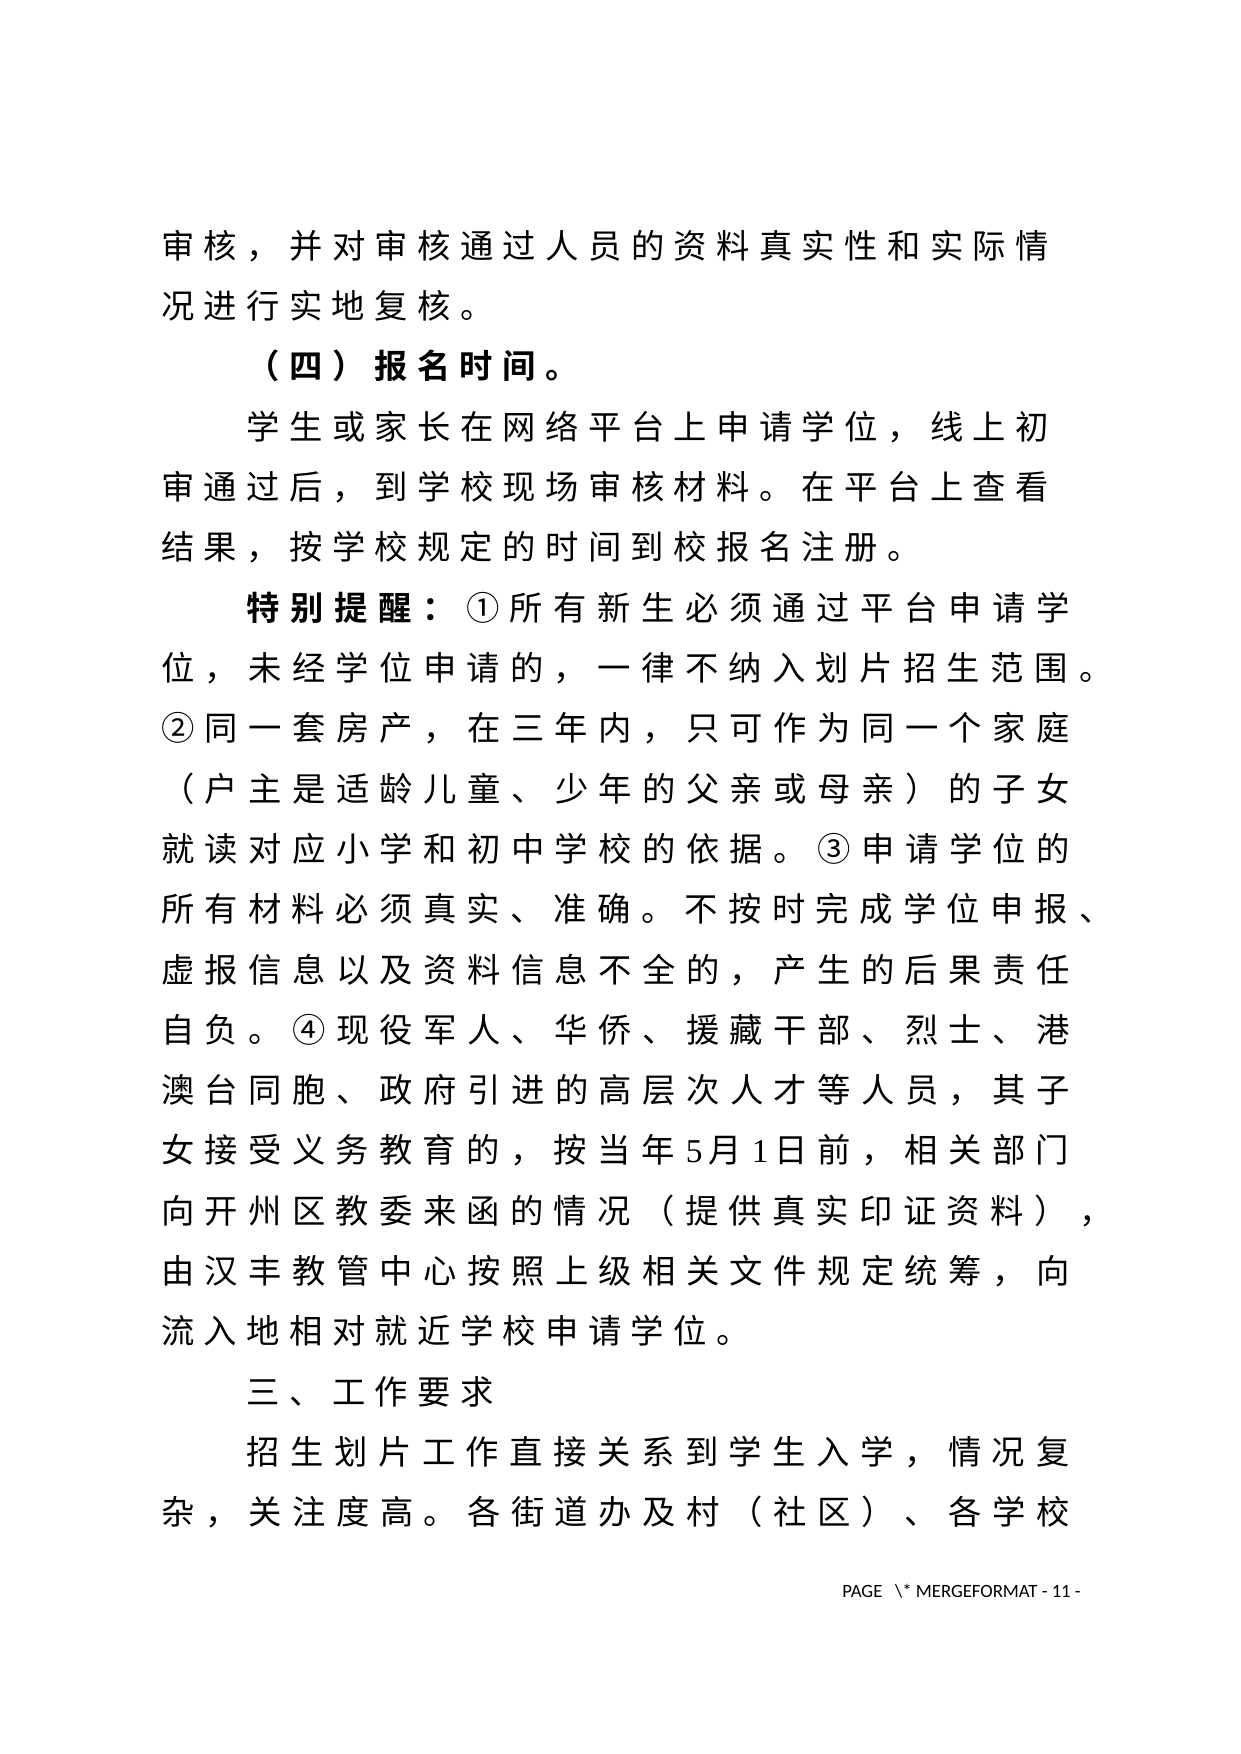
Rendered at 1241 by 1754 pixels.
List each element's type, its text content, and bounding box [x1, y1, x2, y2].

text 特别提醒：①所有新生必须通过平台申请学位，未经学位申请的，一律不纳入划片招生范围。②同一套房产，在三年内，只可作为同一个家庭（户主是适龄儿童、少年的父亲或母亲）的子女就读对应小学和初中学校的依据。③申请学位的所有材料必须真实、准确。不按时完成学位申报、虚报信息以及资料信息不全的，产生的后果责任自负。④现役军人、华侨、援藏干部、烈士、港澳台同胞、政府引进的高层次人才等人员，其子女接受义务教育的，按当年5月1日前，相关部门向开州区教委来函的情况（提供真实印证资料），由汉丰教管中心按照上级相关文件规定统筹，向流入地相对就近学校申请学位。 [161, 575, 1079, 1359]
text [161, 1420, 1079, 1540]
text 学生或家长在网络平台上申请学位，线上初审通过后，到学校现场审核材料。在平台上查看结果，按学校规定的时间到校报名注册。 [161, 394, 1079, 575]
text 三、工作要求 [161, 1359, 1079, 1420]
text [161, 213, 1079, 334]
text （四）报名时间。 [161, 334, 1079, 394]
